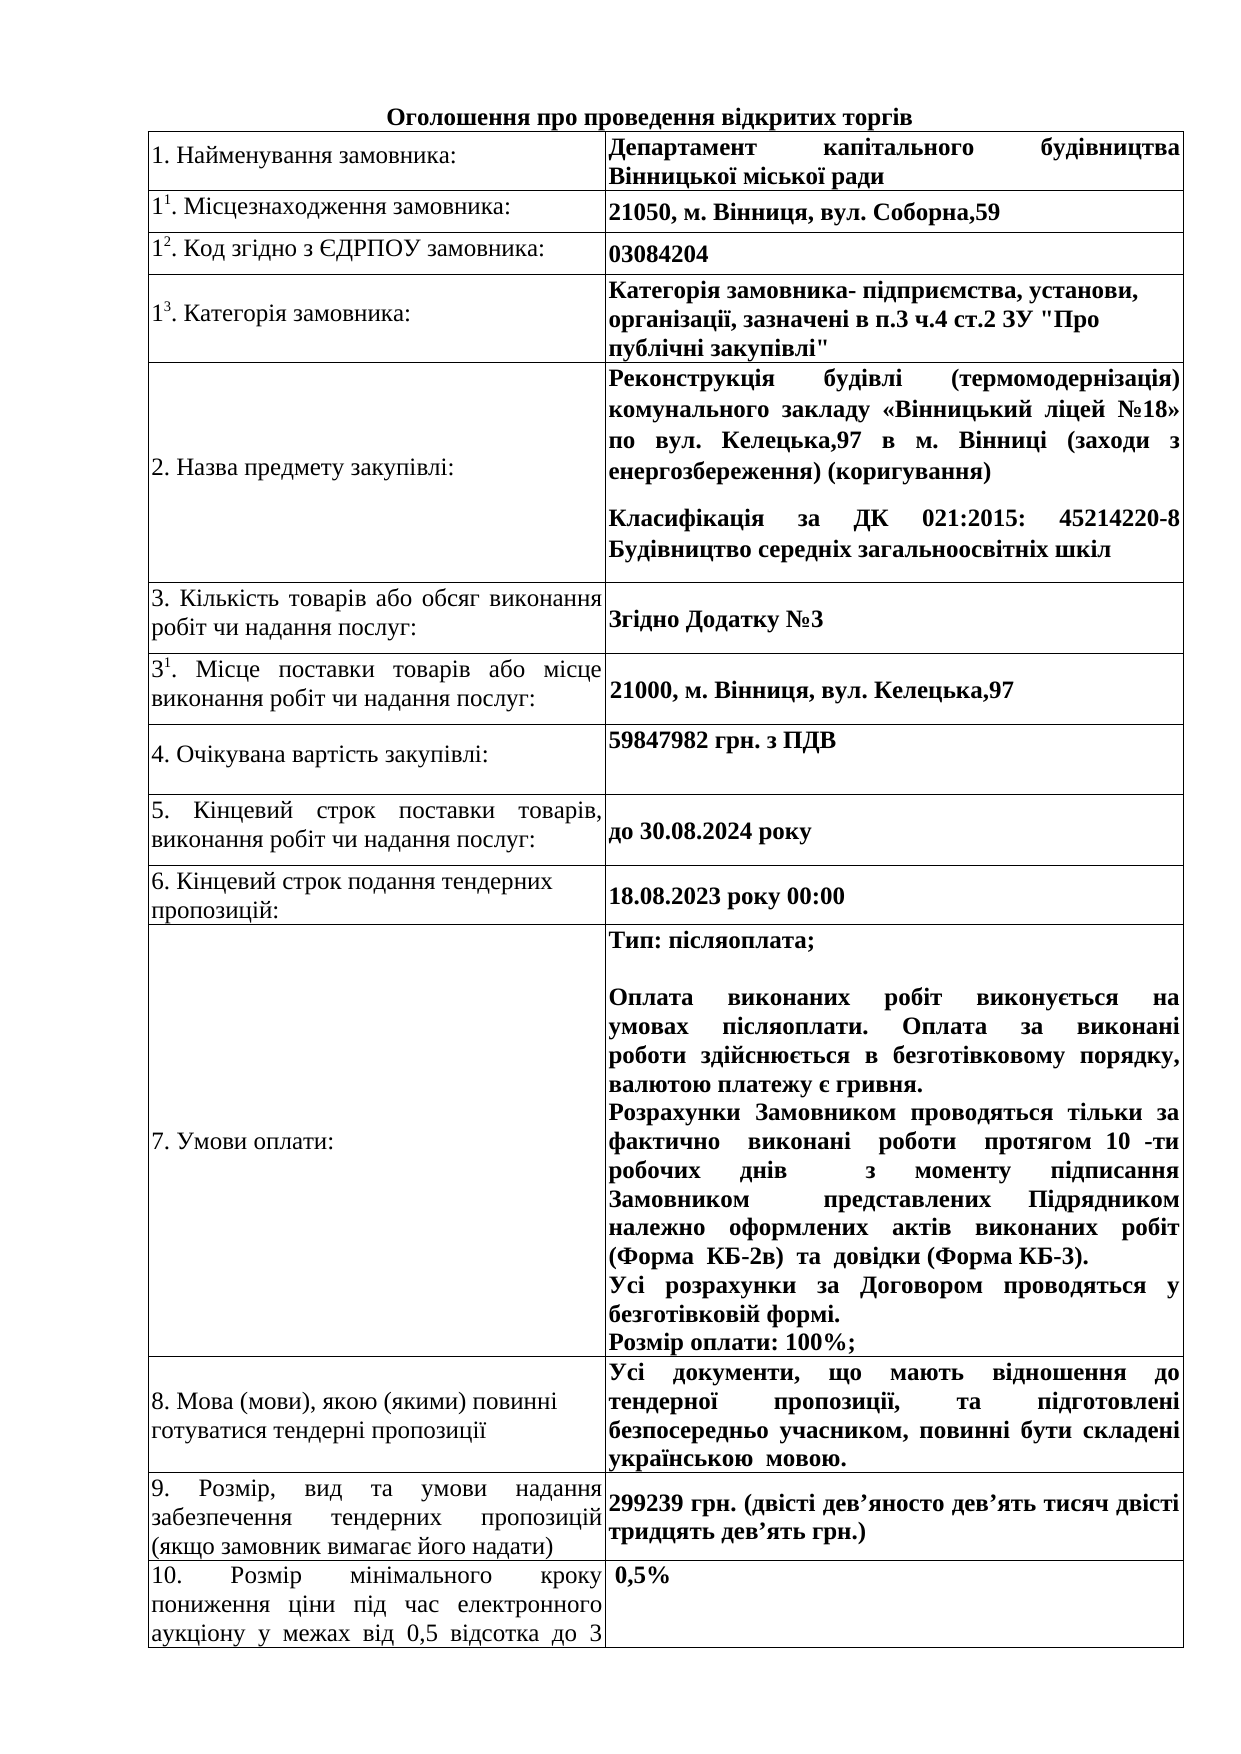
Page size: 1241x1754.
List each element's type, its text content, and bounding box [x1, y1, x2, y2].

table_header Департамент капітального будівництва Вінницької міської ради [606, 132, 1183, 190]
table_cell 3. Кількість товарів або обсяг виконання робіт чи надання послуг: [149, 583, 605, 653]
table_cell 8. Мова (мови), якою (якими) повинні готуватися тендерні пропозиції [149, 1357, 605, 1472]
table_header 1. Найменування замовника: [149, 132, 605, 190]
table_cell до 30.08.2024 року [606, 795, 1183, 865]
table_cell Тип: післяоплата; Оплата виконаних робіт виконується на умовах післяоплати. Оплата за виконані роботи здійснюється в безготівковому порядку, валютою платежу є гривня. Розрахунки Замовником проводяться тільки за фактично виконані роботи протягом 10 -ти робочих днів з моменту підписання Замовником представлених Підрядником належно оформлених актів виконаних робіт (Форма КБ-2в) та довідки (Форма КБ-3). Усі розрахунки за Договором проводяться у безготівковій формі. Розмір оплати: 100%; [606, 925, 1183, 1356]
table_cell 31. Місце поставки товарів або місце виконання робіт чи надання послуг: [149, 654, 605, 724]
table_cell 18.08.2023 року 00:00 [606, 866, 1183, 924]
table_cell 21050, м. Вінниця, вул. Соборна,59 [606, 191, 1183, 232]
text Оголошення про проведення відкритих торгів [148, 102, 1152, 131]
table_cell Реконструкція будівлі (термомодернізація) комунального закладу «Вінницький ліцей №18» по вул. Келецька,97 в м. Вінниці (заходи з енергозбереження) (коригування) Класифікація за ДК 021:2015: 45214220-8 Будівництво середніх загальноосвітніх шкіл [606, 363, 1183, 582]
table_cell 59847982 грн. з ПДВ [606, 725, 1183, 794]
table_cell 11. Місцезнаходження замовника: [149, 191, 605, 232]
table_cell 2. Назва предмету закупівлі: [149, 363, 605, 582]
table_cell 13. Категорія замовника: [149, 275, 605, 362]
table_cell 0,5% [606, 1561, 1183, 1647]
table_cell 12. Код згідно з ЄДРПОУ замовника: [149, 233, 605, 274]
table_cell 4. Очікувана вартість закупівлі: [149, 725, 605, 794]
table_cell 7. Умови оплати: [149, 925, 605, 1356]
table_cell Категорія замовника- підприємства, установи, організації, зазначені в п.3 ч.4 ст.2 ЗУ "Про публічні закупівлі" [606, 275, 1183, 362]
table_cell 6. Кінцевий строк подання тендерних пропозицій: [149, 866, 605, 924]
table_cell Згідно Додатку №3 [606, 583, 1183, 653]
table_cell 9. Розмір, вид та умови надання забезпечення тендерних пропозицій (якщо замовник вимагає його надати) [149, 1473, 605, 1559]
table_cell 21000, м. Вінниця, вул. Келецька,97 [606, 654, 1183, 724]
table_cell 03084204 [606, 233, 1183, 274]
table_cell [149, 1561, 605, 1647]
table_cell 5. Кінцевий строк поставки товарів, виконання робіт чи надання послуг: [149, 795, 605, 865]
table_cell Усі документи, що мають відношення до тендерної пропозиції, та підготовлені безпосередньо учасником, повинні бути складені українською мовою. [606, 1357, 1183, 1472]
table_cell 299239 грн. (двісті дев’яносто дев’ять тисяч двісті тридцять дев’ять грн.) [606, 1473, 1183, 1559]
